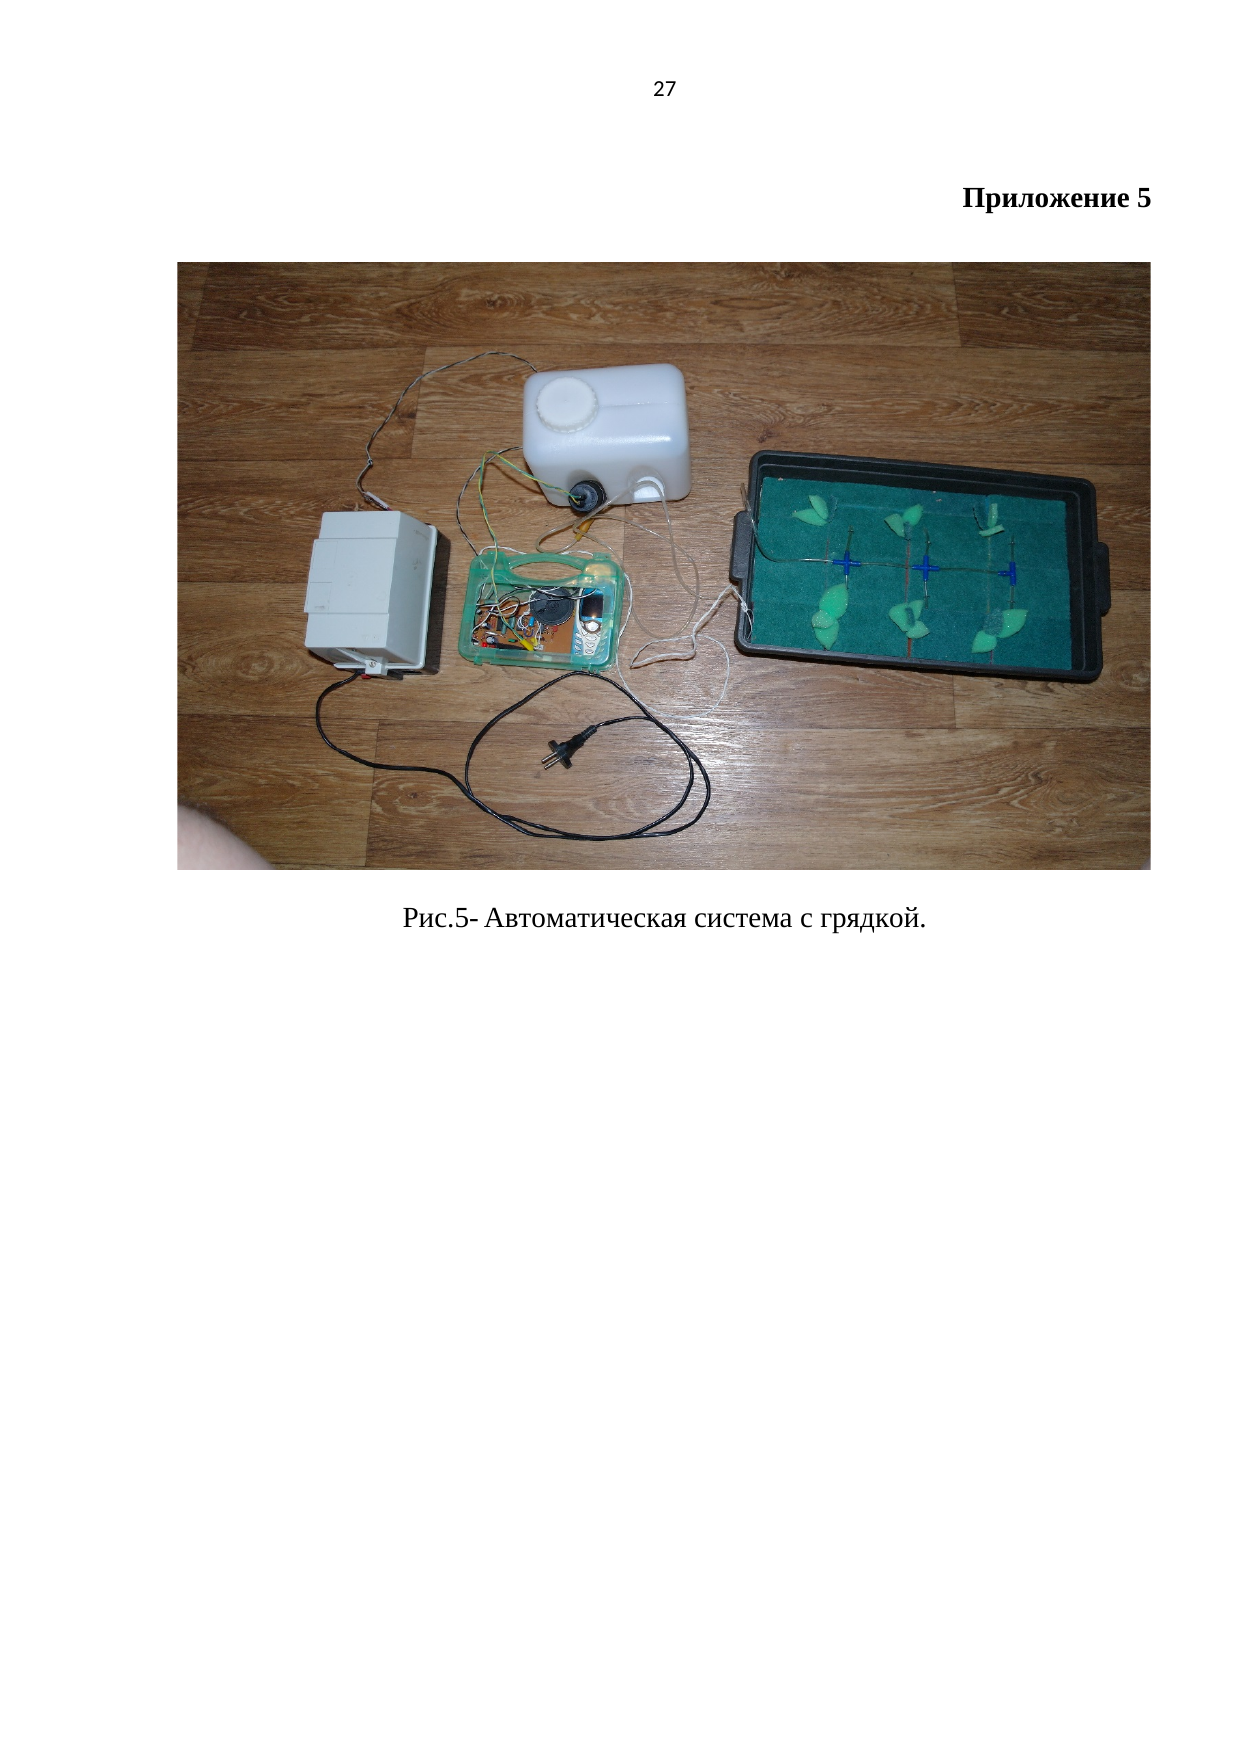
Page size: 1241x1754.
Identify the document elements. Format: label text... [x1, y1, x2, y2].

picture [177, 262, 1151, 870]
text Рис.5- Автоматическая система с грядкой. [177, 900, 1152, 933]
subtitle Приложение 5 [177, 180, 1152, 213]
